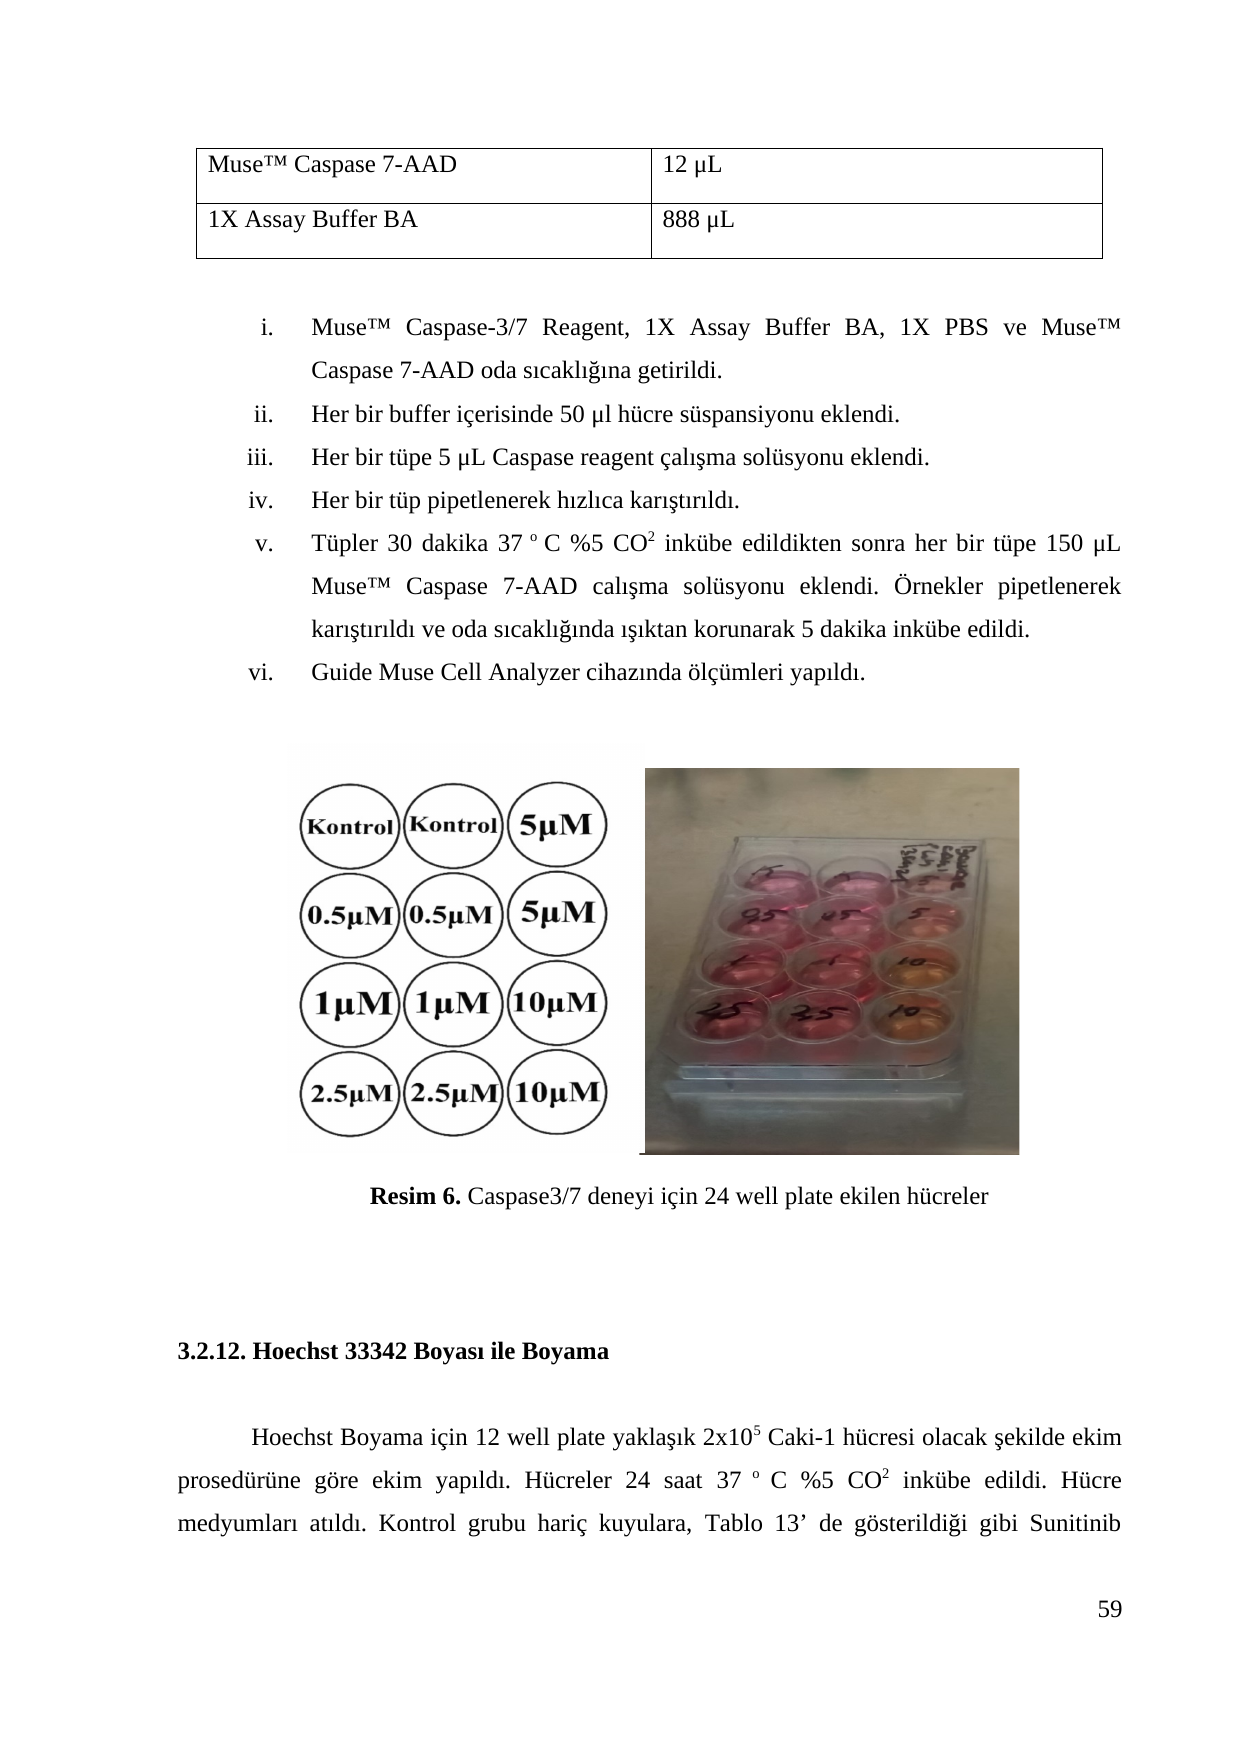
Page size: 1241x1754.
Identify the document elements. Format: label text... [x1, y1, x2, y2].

list Her bir buffer içerisinde 50 μl hücre süspansiyonu eklendi. [274, 399, 1122, 427]
table_cell 1X Assay Buffer BA [197, 204, 651, 257]
list Tüpler 30 dakika 37 o C %5 CO2 inkübe edildikten sonra her bir tüpe 150 μL Muse™ Caspase 7-AAD calışma solüsyonu eklendi. Örnekler pipetlenerek karıştırıldı ve oda sıcaklığında ışıktan korunarak 5 dakika inkübe edildi. [274, 528, 1122, 643]
subtitle 3.2.12. Hoechst 33342 Boyası ile Boyama [177, 1336, 1122, 1364]
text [177, 1422, 1122, 1537]
table_cell 12 μL [652, 149, 1102, 203]
text Resim 6. Caspase3/7 deneyi için 24 well plate ekilen hücreler [177, 1181, 1122, 1210]
table_cell 888 μL [652, 204, 1102, 257]
table_cell Muse™ Caspase 7-AAD [197, 149, 651, 203]
picture [288, 744, 1020, 1155]
list Her bir tüpe 5 μL Caspase reagent çalışma solüsyonu eklendi. [274, 442, 1122, 471]
list Guide Muse Cell Analyzer cihazında ölçümleri yapıldı. [274, 657, 1122, 686]
list Muse™ Caspase-3/7 Reagent, 1X Assay Buffer BA, 1X PBS ve Muse™ Caspase 7-AAD oda sıcaklığına getirildi. [274, 312, 1122, 384]
list Her bir tüp pipetlenerek hızlıca karıştırıldı. [274, 485, 1122, 514]
